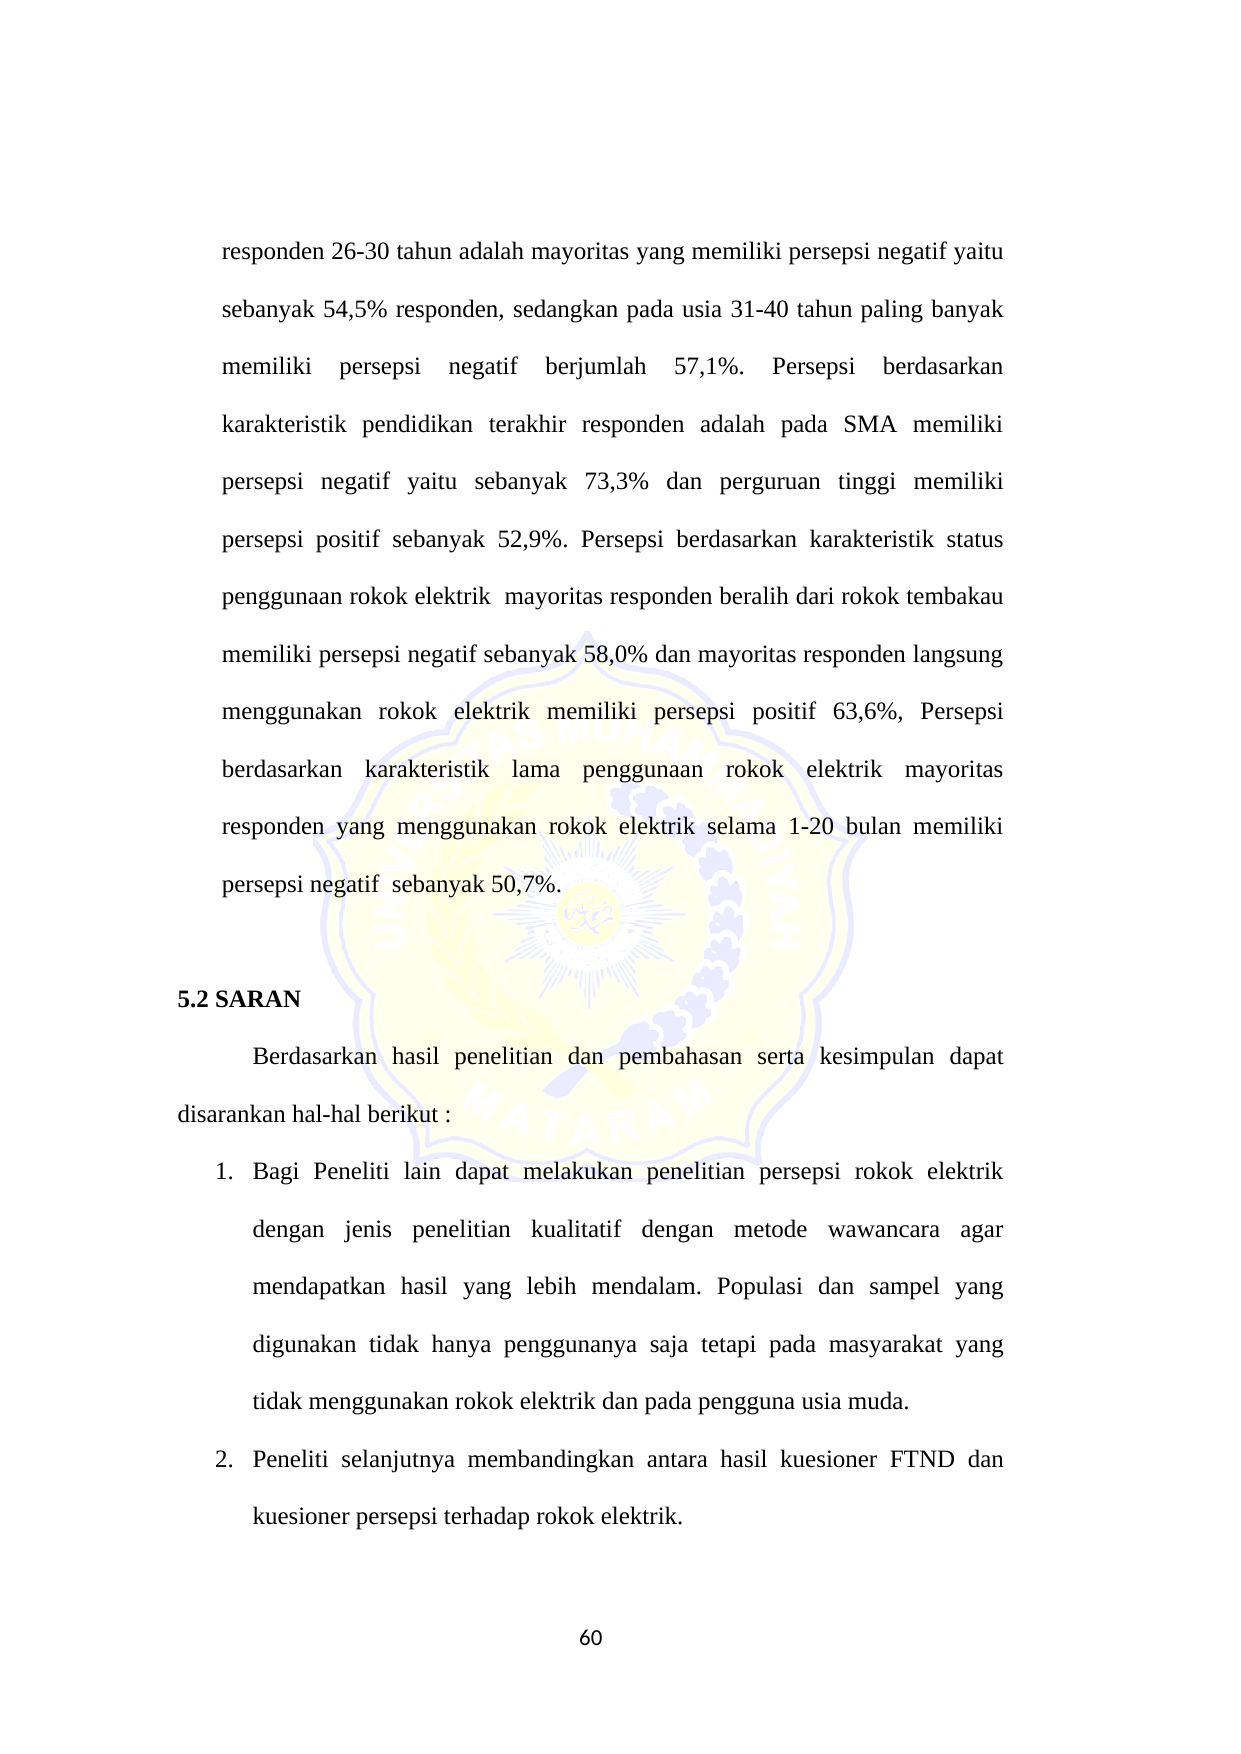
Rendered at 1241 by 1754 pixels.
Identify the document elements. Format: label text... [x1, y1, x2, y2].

list Bagi Peneliti lain dapat melakukan penelitian persepsi rokok elektrik dengan jenis penelitian kualitatif dengan metode wawancara agar mendapatkan hasil yang lebih mendalam. Populasi dan sampel yang digunakan tidak hanya penggunanya saja tetapi pada masyarakat yang tidak menggunakan rokok elektrik dan pada pengguna usia muda. [215, 1156, 1004, 1415]
text Berdasarkan hasil penelitian dan pembahasan serta kesimpulan dapat disarankan hal-hal berikut : [177, 1041, 1004, 1127]
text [222, 236, 1004, 897]
list Peneliti selanjutnya membandingkan antara hasil kuesioner FTND dan kuesioner persepsi terhadap rokok elektrik. [215, 1444, 1004, 1530]
text 5.2 SARAN [177, 984, 1004, 1012]
